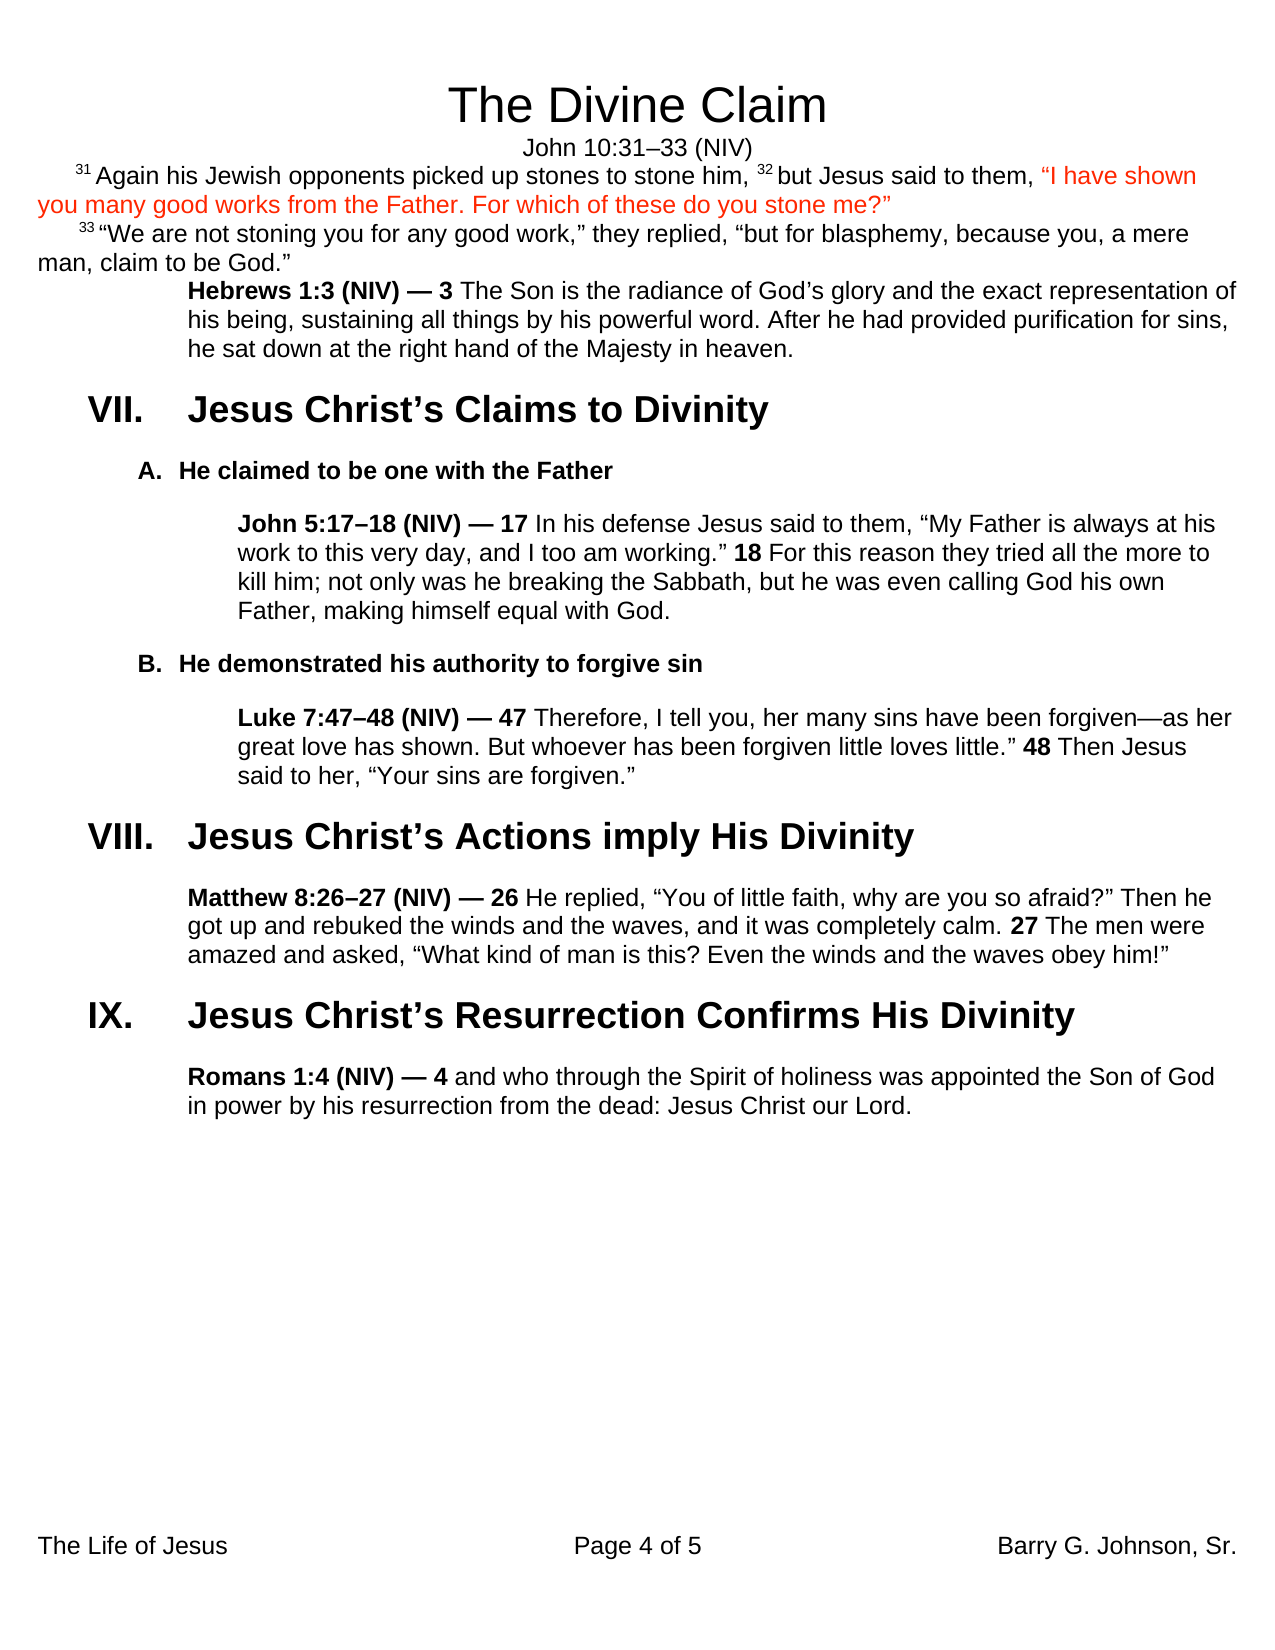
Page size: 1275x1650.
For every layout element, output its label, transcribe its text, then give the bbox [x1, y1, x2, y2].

text Romans 1:4 (NIV) — 4 and who through the Spirit of holiness was appointed the Son of God in power by his resurrection from the dead: Jesus Christ our Lord. [187, 1062, 1237, 1119]
text Luke 7:47–48 (NIV) — 47 Therefore, I tell you, her many sins have been forgiven—as her great love has shown. But whoever has been forgiven little loves little.” 48 Then Jesus said to her, “Your sins are forgiven.” [237, 703, 1237, 789]
list He demonstrated his authority to forgive sin [137, 649, 1237, 678]
text Hebrews 1:3 (NIV) — 3 The Son is the radiance of God’s glory and the exact representation of his being, sustaining all things by his powerful word. After he had provided purification for sins, he sat down at the right hand of the Majesty in heaven. [187, 276, 1237, 362]
text John 5:17–18 (NIV) — 17 In his defense Jesus said to them, “My Father is always at his work to this very day, and I too am working.” 18 For this reason they tried all the more to kill him; not only was he breaking the Sabbath, but he was even calling God his own Father, making himself equal with God. [237, 509, 1237, 624]
list Jesus Christ’s Claims to Divinity [87, 387, 1237, 431]
list He claimed to be one with the Father [137, 456, 1237, 484]
list Jesus Christ’s Resurrection Confirms His Divinity [87, 994, 1237, 1037]
list Jesus Christ’s Actions imply His Divinity [87, 814, 1237, 857]
text Matthew 8:26–27 (NIV) — 26 He replied, “You of little faith, why are you so afraid?” Then he got up and rebuked the winds and the waves, and it was completely calm. 27 The men were amazed and asked, “What kind of man is this? Even the winds and the waves obey him!” [187, 882, 1237, 969]
